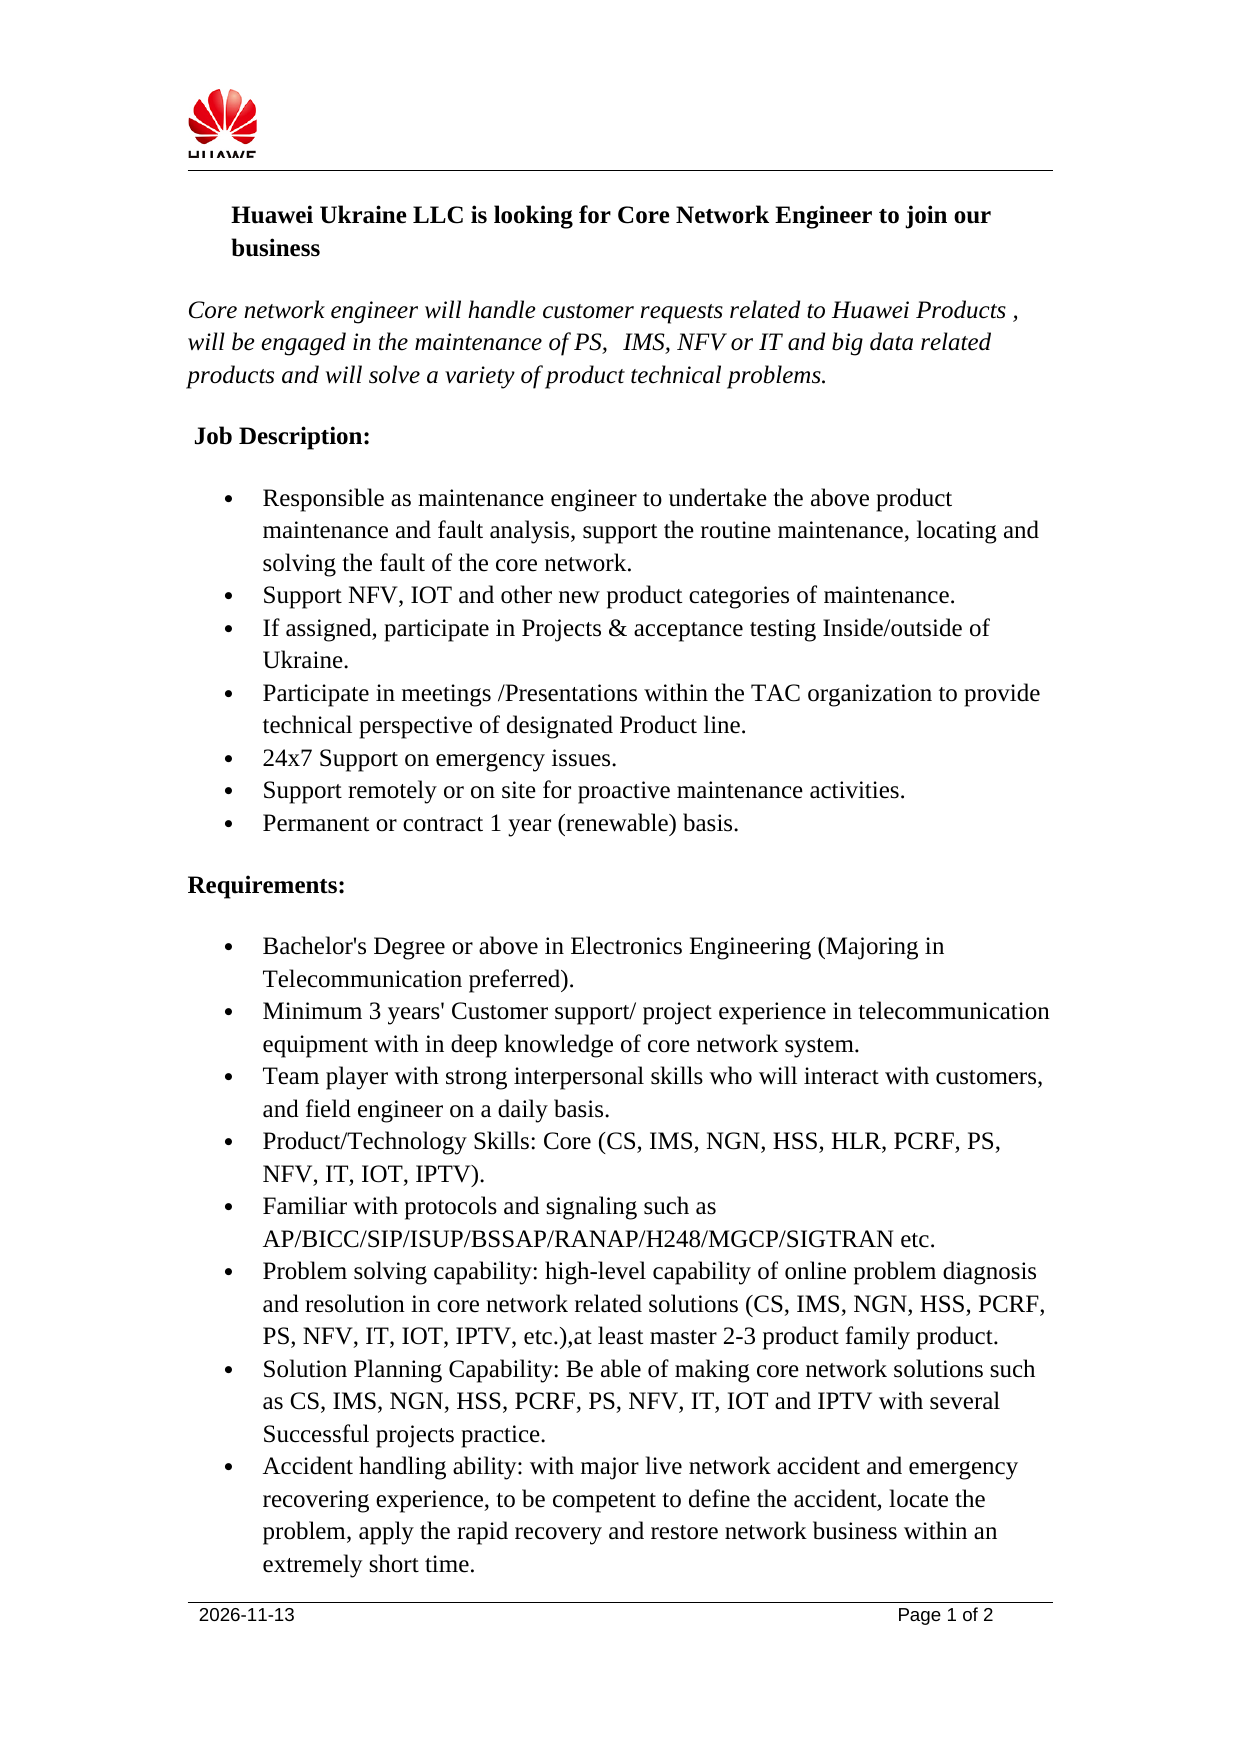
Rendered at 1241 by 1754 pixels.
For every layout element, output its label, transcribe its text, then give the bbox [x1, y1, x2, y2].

list Accident handling ability: with major live network accident and emergency recovering experience, to be competent to define the accident, locate the problem, apply the rapid recovery and restore network business within an extremely short time. [225, 1449, 1053, 1579]
text Huawei Ukraine LLC is looking for Core Network Engineer to join our business [231, 199, 1053, 264]
picture [188, 89, 257, 158]
text Requirements: [187, 868, 1053, 900]
list Support NFV, IOT and other new product categories of maintenance. [225, 579, 1053, 611]
list Permanent or contract 1 year (renewable) basis. [225, 806, 1053, 839]
text Job Description: [187, 419, 1053, 452]
list Solution Planning Capability: Be able of making core network solutions such as CS, IMS, NGN, HSS, PCRF, PS, NFV, IT, IOT and IPTV with several Successful projects practice. [225, 1352, 1053, 1449]
list 24x7 Support on emergency issues. [225, 741, 1053, 774]
list If assigned, participate in Projects & acceptance testing Inside/outside of Ukraine. [225, 611, 1053, 676]
list Problem solving capability: high-level capability of online problem diagnosis and resolution in core network related solutions (CS, IMS, NGN, HSS, PCRF, PS, NFV, IT, IOT, IPTV, etc.),at least master 2-3 product family product. [225, 1254, 1053, 1352]
list Familiar with protocols and signaling such as AP/BICC/SIP/ISUP/BSSAP/RANAP/H248/MGCP/SIGTRAN etc. [225, 1189, 1053, 1254]
list Responsible as maintenance engineer to undertake the above product maintenance and fault analysis, support the routine maintenance, locating and solving the fault of the core network. [225, 481, 1053, 579]
list Support remotely or on site for proactive maintenance activities. [225, 774, 1053, 806]
list Bachelor's Degree or above in Electronics Engineering (Majoring in Telecommunication preferred). [225, 929, 1053, 994]
list Product/Technology Skills: Core (CS, IMS, NGN, HSS, HLR, PCRF, PS, NFV, IT, IOT, IPTV). [225, 1124, 1053, 1189]
text Core network engineer will handle customer requests related to Huawei Products , will be engaged in the maintenance of PS, IMS, NFV or IT and big data related products and will solve a variety of product technical problems. [187, 293, 1053, 390]
list Team player with strong interpersonal skills who will interact with customers, and field engineer on a daily basis. [225, 1059, 1053, 1124]
list Minimum 3 years' Customer support/ project experience in telecommunication equipment with in deep knowledge of core network system. [225, 994, 1053, 1059]
list Participate in meetings /Presentations within the TAC organization to provide technical perspective of designated Product line. [225, 676, 1053, 741]
